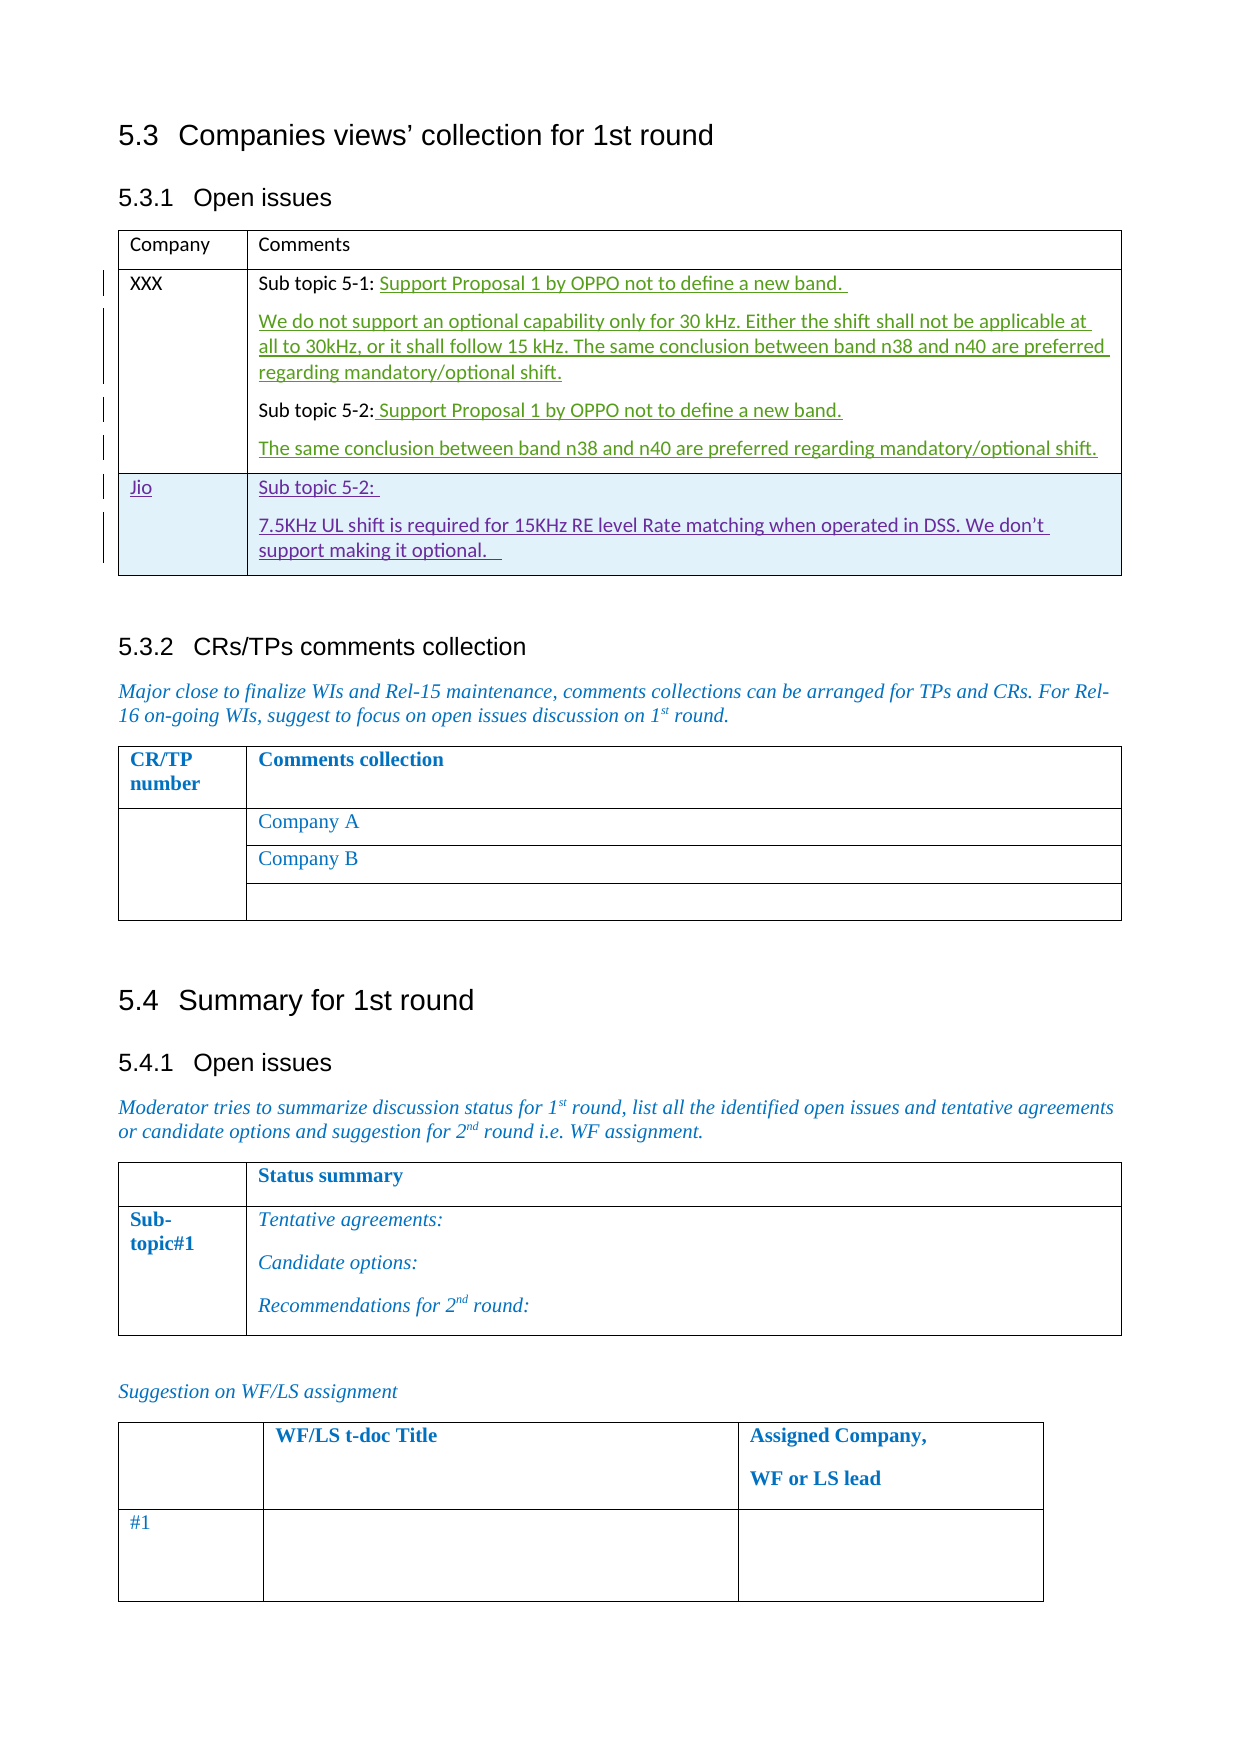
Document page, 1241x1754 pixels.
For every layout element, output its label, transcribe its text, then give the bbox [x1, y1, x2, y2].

table_cell XXX [119, 270, 247, 473]
table_cell Company B [247, 846, 1121, 883]
subtitle Companies views’ collection for 1st round [118, 118, 1122, 152]
text Major close to finalize WIs and Rel-15 maintenance, comments collections can be arranged for TPs and CRs. For Rel-16 on-going WIs, suggest to focus on open issues discussion on 1st round. [118, 679, 1122, 727]
table_header WF/LS t-doc Title [264, 1423, 738, 1509]
table_header Company [119, 231, 247, 269]
table_cell Sub topic 5-1: Sub topic 5-2: [248, 270, 1121, 473]
table_header Comments collection [247, 747, 1121, 807]
table_cell [264, 1510, 738, 1601]
subtitle Open issues [118, 1048, 1122, 1076]
text Suggestion on WF/LS assignment [118, 1379, 1122, 1403]
table_header Status summary [247, 1163, 1121, 1206]
subtitle Open issues [118, 183, 1122, 212]
table_cell [247, 884, 1121, 920]
table_cell [119, 809, 246, 920]
table_cell Sub-topic#1 [119, 1207, 246, 1335]
table_header Assigned Company, WF or LS lead [739, 1423, 1043, 1509]
table_cell Company A [247, 809, 1121, 845]
table_header Comments [248, 231, 1121, 269]
table_cell Tentative agreements: Candidate options: Recommendations for 2nd round: [247, 1207, 1121, 1335]
subtitle Summary for 1st round [118, 983, 1122, 1016]
subtitle CRs/TPs comments collection [118, 631, 1122, 660]
table_header [119, 1163, 246, 1206]
text Moderator tries to summarize discussion status for 1st round, list all the identified open issues and tentative agreements or candidate options and suggestion for 2nd round i.e. WF assignment. [118, 1095, 1122, 1143]
table_header CR/TP number [119, 747, 246, 807]
table_header [119, 1423, 263, 1509]
table_cell #1 [119, 1510, 263, 1601]
table_cell [739, 1510, 1043, 1601]
